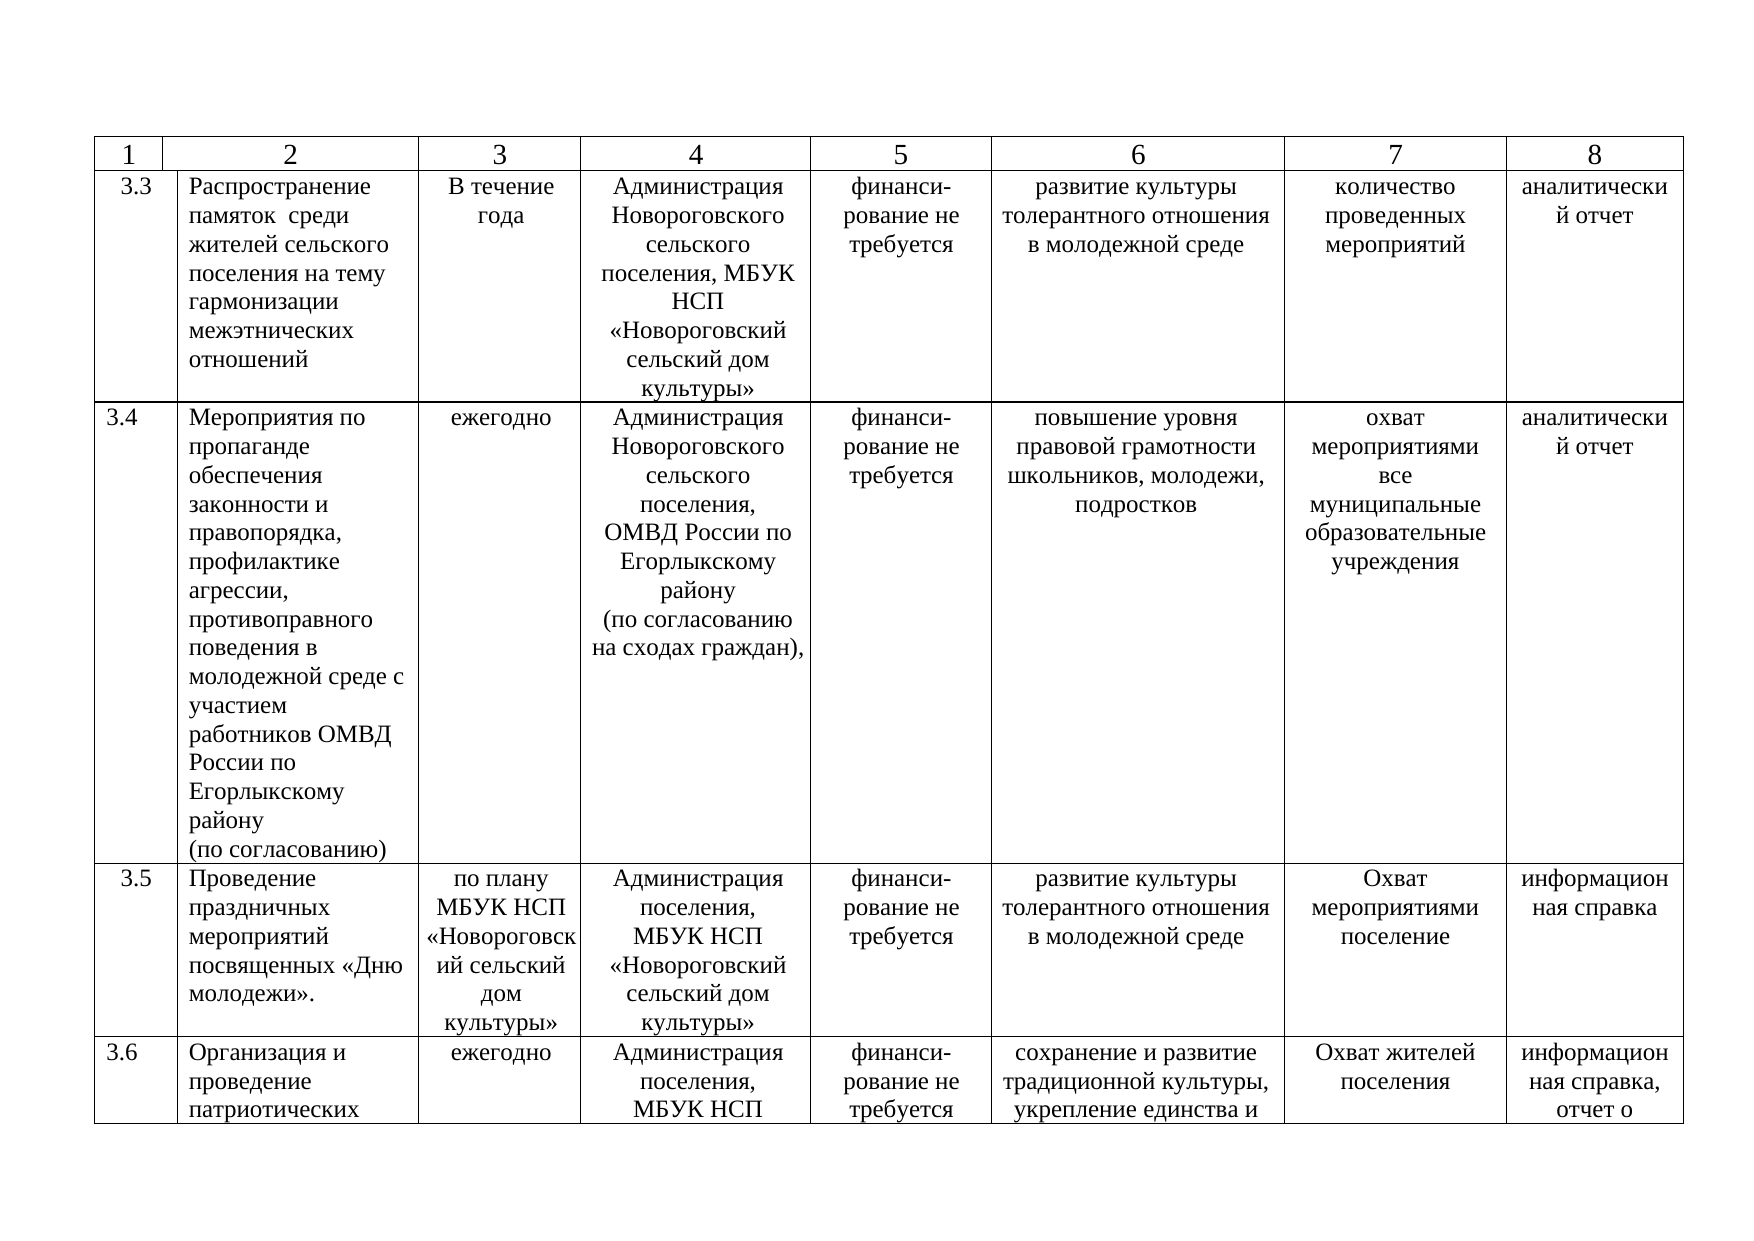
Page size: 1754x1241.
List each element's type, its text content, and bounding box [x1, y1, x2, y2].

table_cell 3.4 [95, 403, 177, 862]
table_header 1 [95, 137, 162, 170]
table_header 7 [1285, 137, 1506, 170]
table_cell Охват мероприятиями поселение [1285, 864, 1506, 1036]
table_cell аналитический отчет [1507, 171, 1683, 401]
table_cell Проведение праздничных мероприятий посвященных «Дню молодежи». [178, 864, 418, 1036]
table_cell 3.6 [95, 1037, 177, 1123]
table_header 5 [811, 137, 991, 170]
table_header 4 [581, 137, 810, 170]
table_cell развитие культуры толерантного отношения в молодежной среде [992, 864, 1284, 1036]
table_cell аналитический отчет [1507, 403, 1683, 862]
table_cell по плану МБУК НСП «Новороговский сельский дом культуры» [419, 864, 580, 1036]
table_cell развитие культуры толерантного отношения в молодежной среде [992, 171, 1284, 401]
table_cell финанси-рование не требуется [811, 864, 991, 1036]
table_header 2 [163, 137, 418, 170]
table_cell количество проведенных мероприятий [1285, 171, 1506, 401]
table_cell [992, 1037, 1284, 1123]
table_cell финанси-рование не требуется [811, 1037, 991, 1123]
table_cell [581, 1037, 810, 1123]
table_header 3 [419, 137, 580, 170]
table_cell финанси-рование не требуется [811, 403, 991, 862]
table_cell финанси-рование не требуется [811, 171, 991, 401]
table_cell повышение уровня правовой грамотности школьников, молодежи, подростков [992, 403, 1284, 862]
table_cell 3.3 [95, 171, 177, 401]
table_cell Администрация поселения, МБУК НСП «Новороговский сельский дом культуры» [581, 864, 810, 1036]
table_cell Администрация Новороговского сельского поселения, ОМВД России по Егорлыкскому району (по согласованию на сходах граждан), [581, 403, 810, 862]
table_cell охват мероприятиями все муниципальные образовательные учреждения [1285, 403, 1506, 862]
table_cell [178, 1037, 418, 1123]
table_cell ежегодно [419, 403, 580, 862]
table_cell В течение года [419, 171, 580, 401]
table_header 8 [1507, 137, 1683, 170]
table_cell 3.5 [95, 864, 177, 1036]
table_cell Распространение памяток среди жителей сельского поселения на тему гармонизации межэтнических отношений [178, 171, 418, 401]
table_cell Мероприятия по пропаганде обеспечения законности и правопорядка, профилактике агрессии, противоправного поведения в молодежной среде с участием работников ОМВД России по Егорлыкскому району (по согласованию) [178, 403, 418, 862]
table_cell Охват жителей поселения [1285, 1037, 1506, 1123]
table_cell ежегодно [419, 1037, 580, 1123]
table_cell информационная справка [1507, 864, 1683, 1036]
table_cell Администрация Новороговского сельского поселения, МБУК НСП «Новороговский сельский дом культуры» [581, 171, 810, 401]
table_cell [1507, 1037, 1683, 1123]
table_header 6 [992, 137, 1284, 170]
